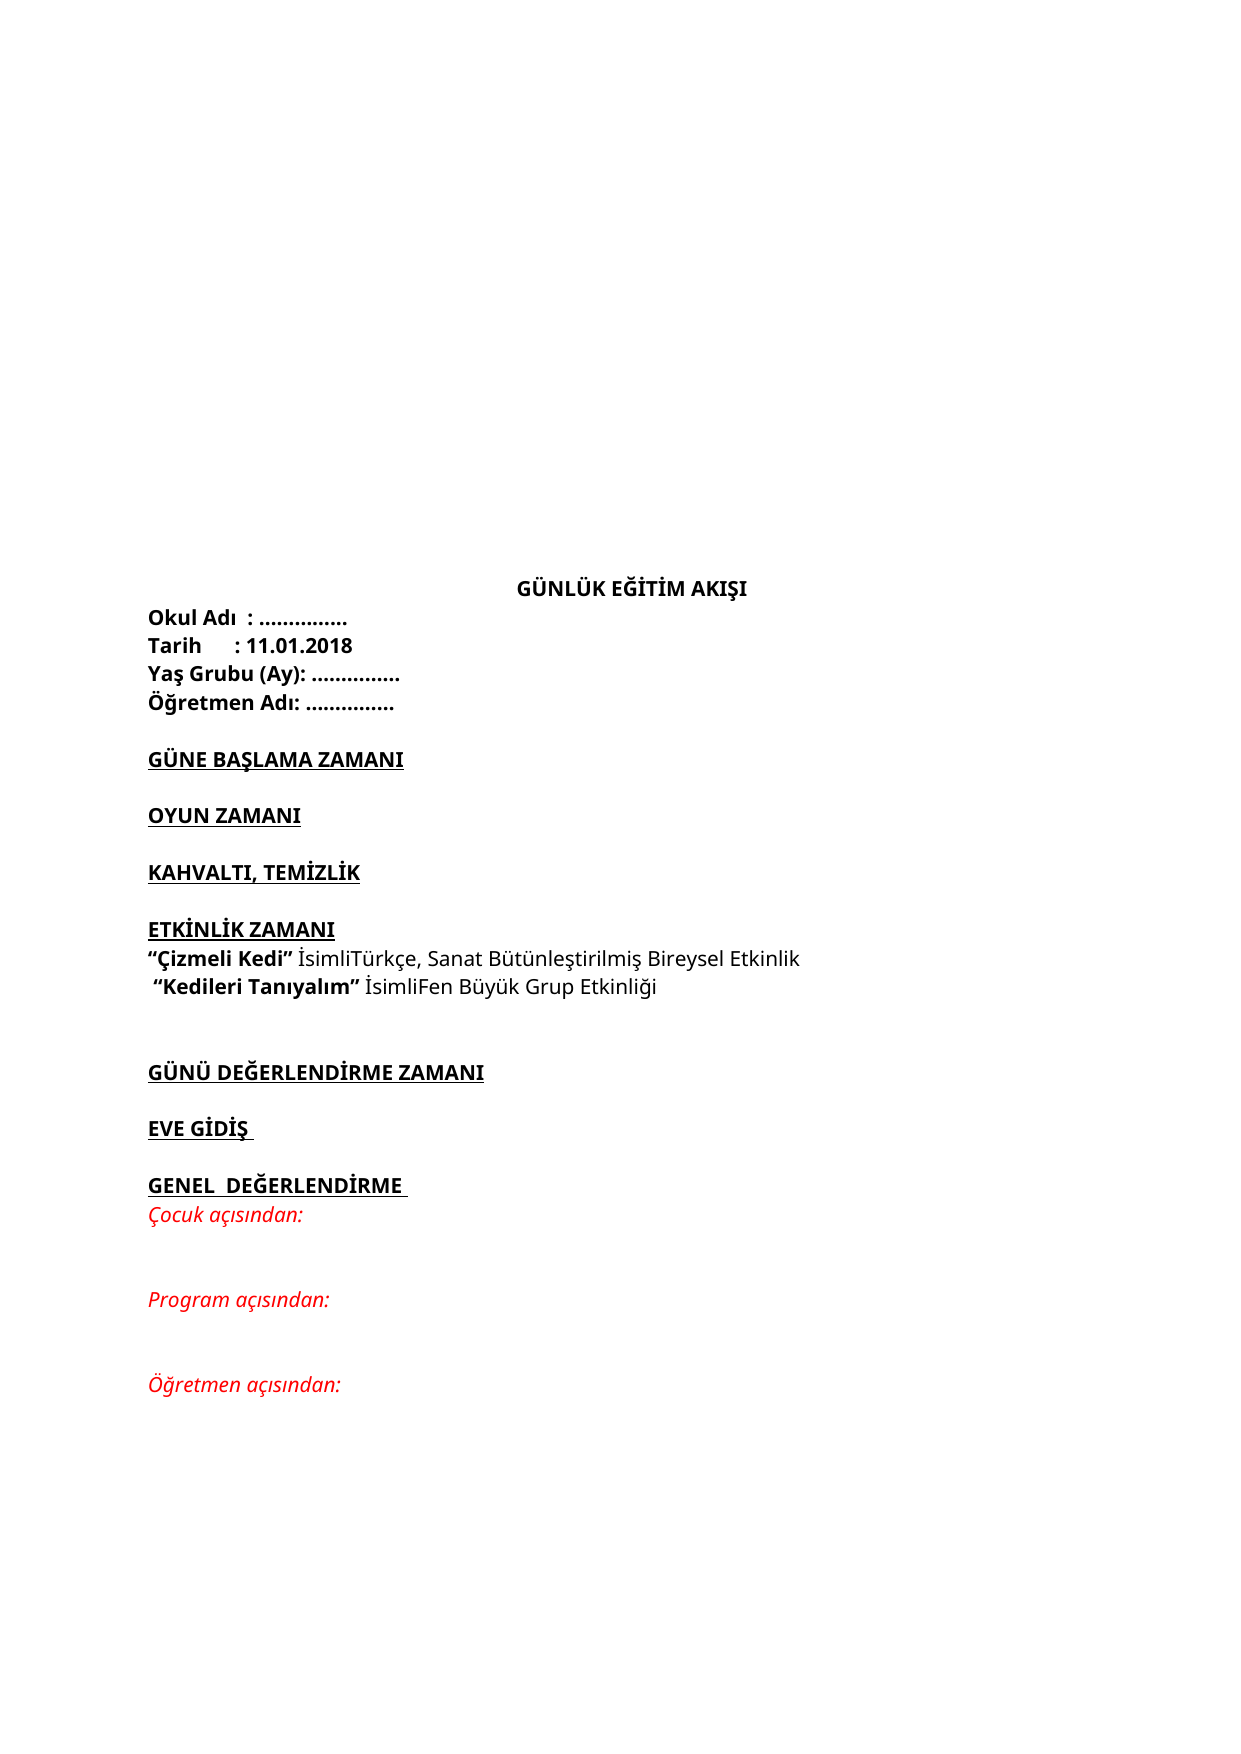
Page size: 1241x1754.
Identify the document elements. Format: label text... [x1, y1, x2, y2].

text OYUN ZAMANI [148, 802, 1093, 830]
text “Kedileri Tanıyalım” İsimliFen Büyük Grup Etkinliği [148, 972, 1093, 1001]
text Çocuk açısından: [148, 1200, 1093, 1228]
text GENEL DEĞERLENDİRME [148, 1171, 1093, 1200]
text Öğretmen açısından: [148, 1370, 1093, 1399]
text GÜNLÜK EĞİTİM AKIŞI [443, 574, 1093, 603]
text EVE GİDİŞ [148, 1114, 1093, 1143]
text GÜNE BAŞLAMA ZAMANI [148, 745, 1093, 773]
text ETKİNLİK ZAMANI [148, 915, 1093, 944]
text Öğretmen Adı: …………… [148, 688, 1093, 716]
text Okul Adı : …………... [148, 603, 1093, 631]
text Tarih : 11.01.2018 [148, 631, 1093, 659]
text Yaş Grubu (Ay): …………… [148, 659, 1093, 688]
text GÜNÜ DEĞERLENDİRME ZAMANI [148, 1058, 1093, 1086]
text “Çizmeli Kedi” İsimliTürkçe, Sanat Bütünleştirilmiş Bireysel Etkinlik [148, 944, 1093, 972]
text KAHVALTI, TEMİZLİK [148, 858, 1093, 887]
text Program açısından: [148, 1285, 1093, 1313]
